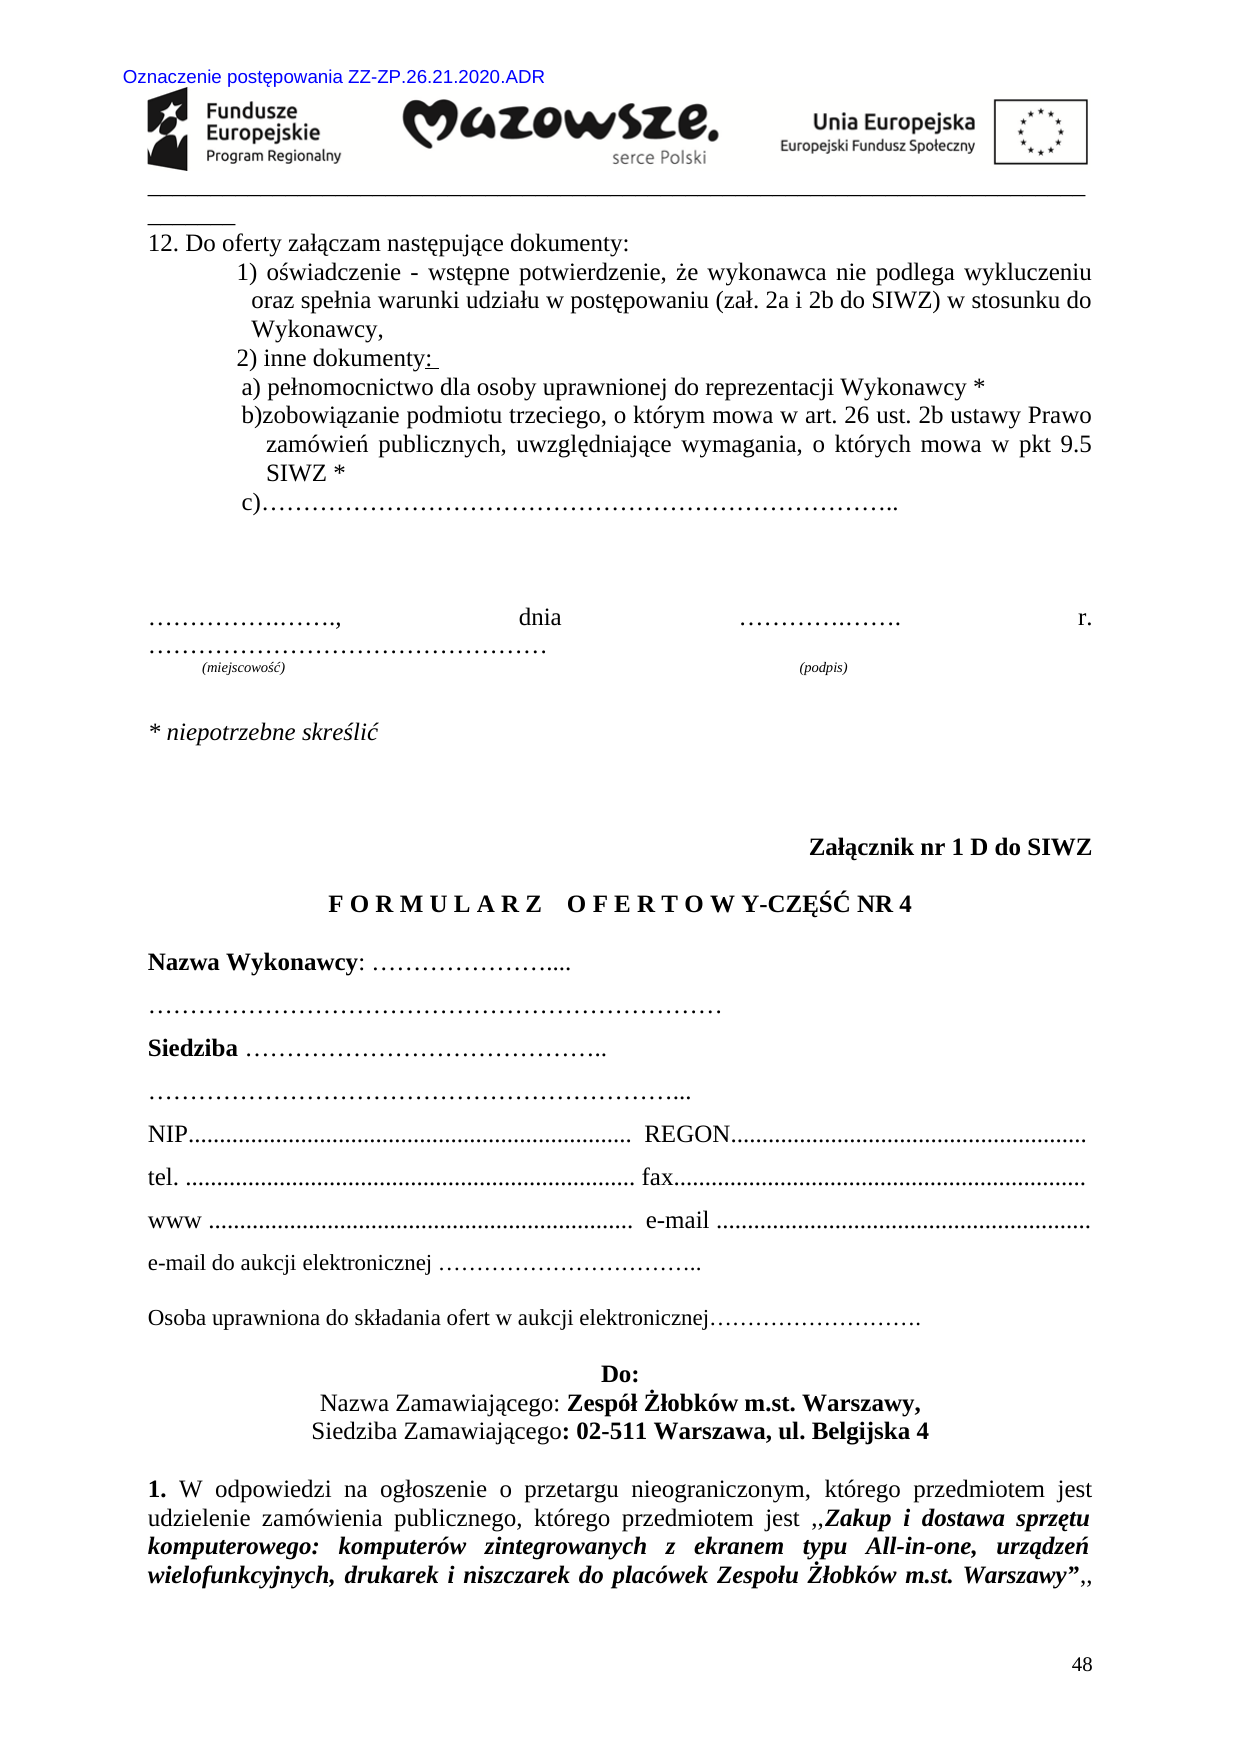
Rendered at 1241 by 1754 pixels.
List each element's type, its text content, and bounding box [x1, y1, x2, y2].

text Osoba uprawniona do składania ofert w aukcji elektronicznej………………………. [148, 1304, 1092, 1330]
text NIP....................................................................... REGON......................................................... [148, 1119, 1092, 1148]
text Nazwa Zamawiającego: Zespół Żłobków m.st. Warszawy, [148, 1388, 1092, 1416]
text Do: [148, 1359, 1092, 1388]
text b)zobowiązanie podmiotu trzeciego, o którym mowa w art. 26 ust. 2b ustawy Prawo zamówień publicznych, uwzględniające wymagania, o których mowa w pkt 9.5 SIWZ * [241, 401, 1092, 487]
text (miejscowość) (podpis) [148, 659, 1092, 688]
text F O R M U L A R Z O F E R T O W Y-CZĘŚĆ NR 4 [148, 889, 1092, 918]
text c)………………………………………………………………….. [241, 487, 1092, 516]
text www .................................................................... e-mail ............................................................ [148, 1206, 1092, 1234]
text 1) oświadczenie - wstępne potwierdzenie, że wykonawca nie podlega wykluczeniu oraz spełnia warunki udziału w postępowaniu (zał. 2a i 2b do SIWZ) w stosunku do Wykonawcy, [236, 257, 1092, 343]
text * niepotrzebne skreślić [148, 717, 1092, 746]
text Siedziba Zamawiającego: 02-511 Warszawa, ul. Belgijska 4 [148, 1416, 1092, 1445]
text 2) inne dokumenty: [236, 343, 1092, 372]
picture [147, 87, 1092, 171]
text __________________________________________________________________________________ [148, 171, 1092, 228]
text tel. ........................................................................ fax.................................................................. [148, 1162, 1092, 1191]
text a) pełnomocnictwo dla osoby uprawnionej do reprezentacji Wykonawcy * [241, 372, 1092, 401]
text e-mail do aukcji elektronicznej …………………………….. [148, 1249, 1092, 1275]
text …………….……., dnia ………….……. r. ………………………………………… [148, 602, 1092, 659]
text 12. Do oferty załączam następujące dokumenty: [148, 228, 1092, 257]
text Nazwa Wykonawcy: …………………....…………………………………………………………… [148, 947, 1092, 1019]
text Siedziba ……………………………………..………………………………………………………... [148, 1033, 1092, 1105]
text Załącznik nr 1 D do SIWZ [148, 832, 1092, 861]
